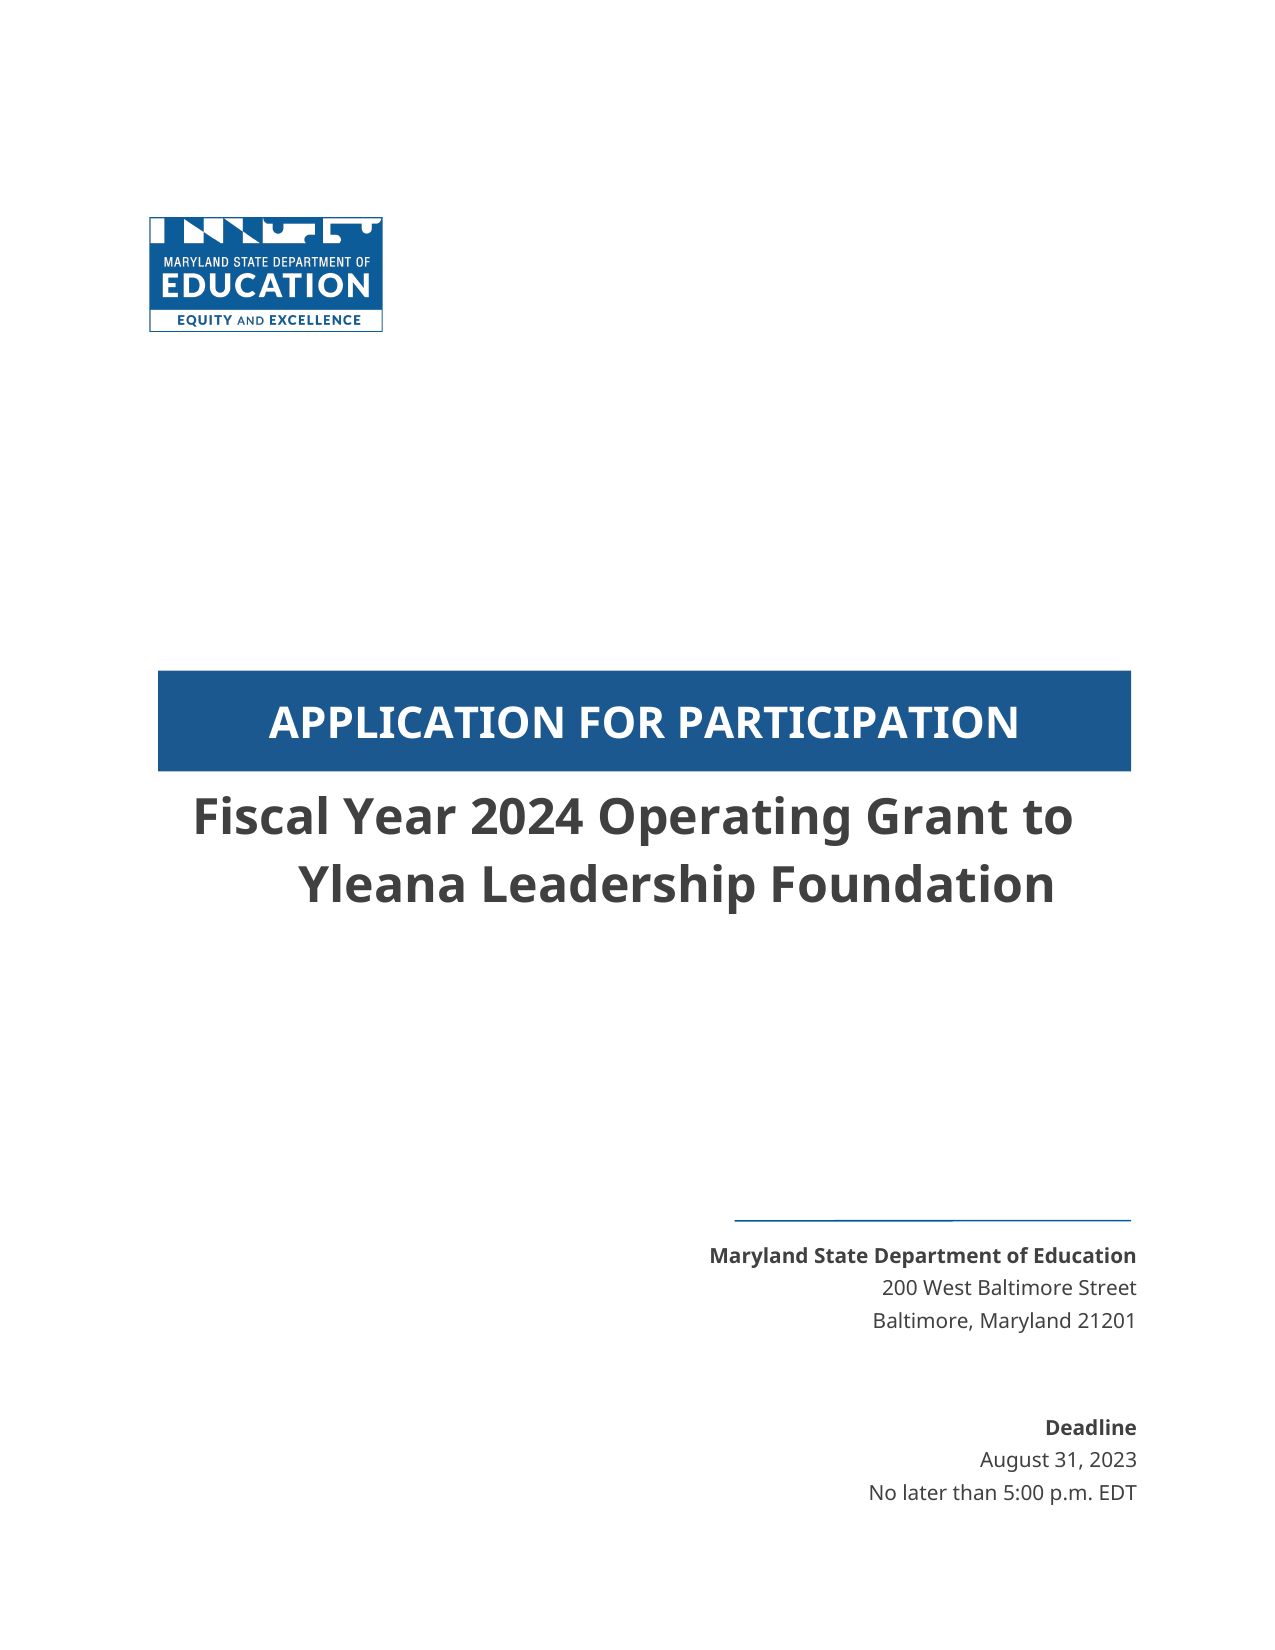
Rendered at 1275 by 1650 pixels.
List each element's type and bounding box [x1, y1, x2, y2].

picture [149, 217, 383, 332]
